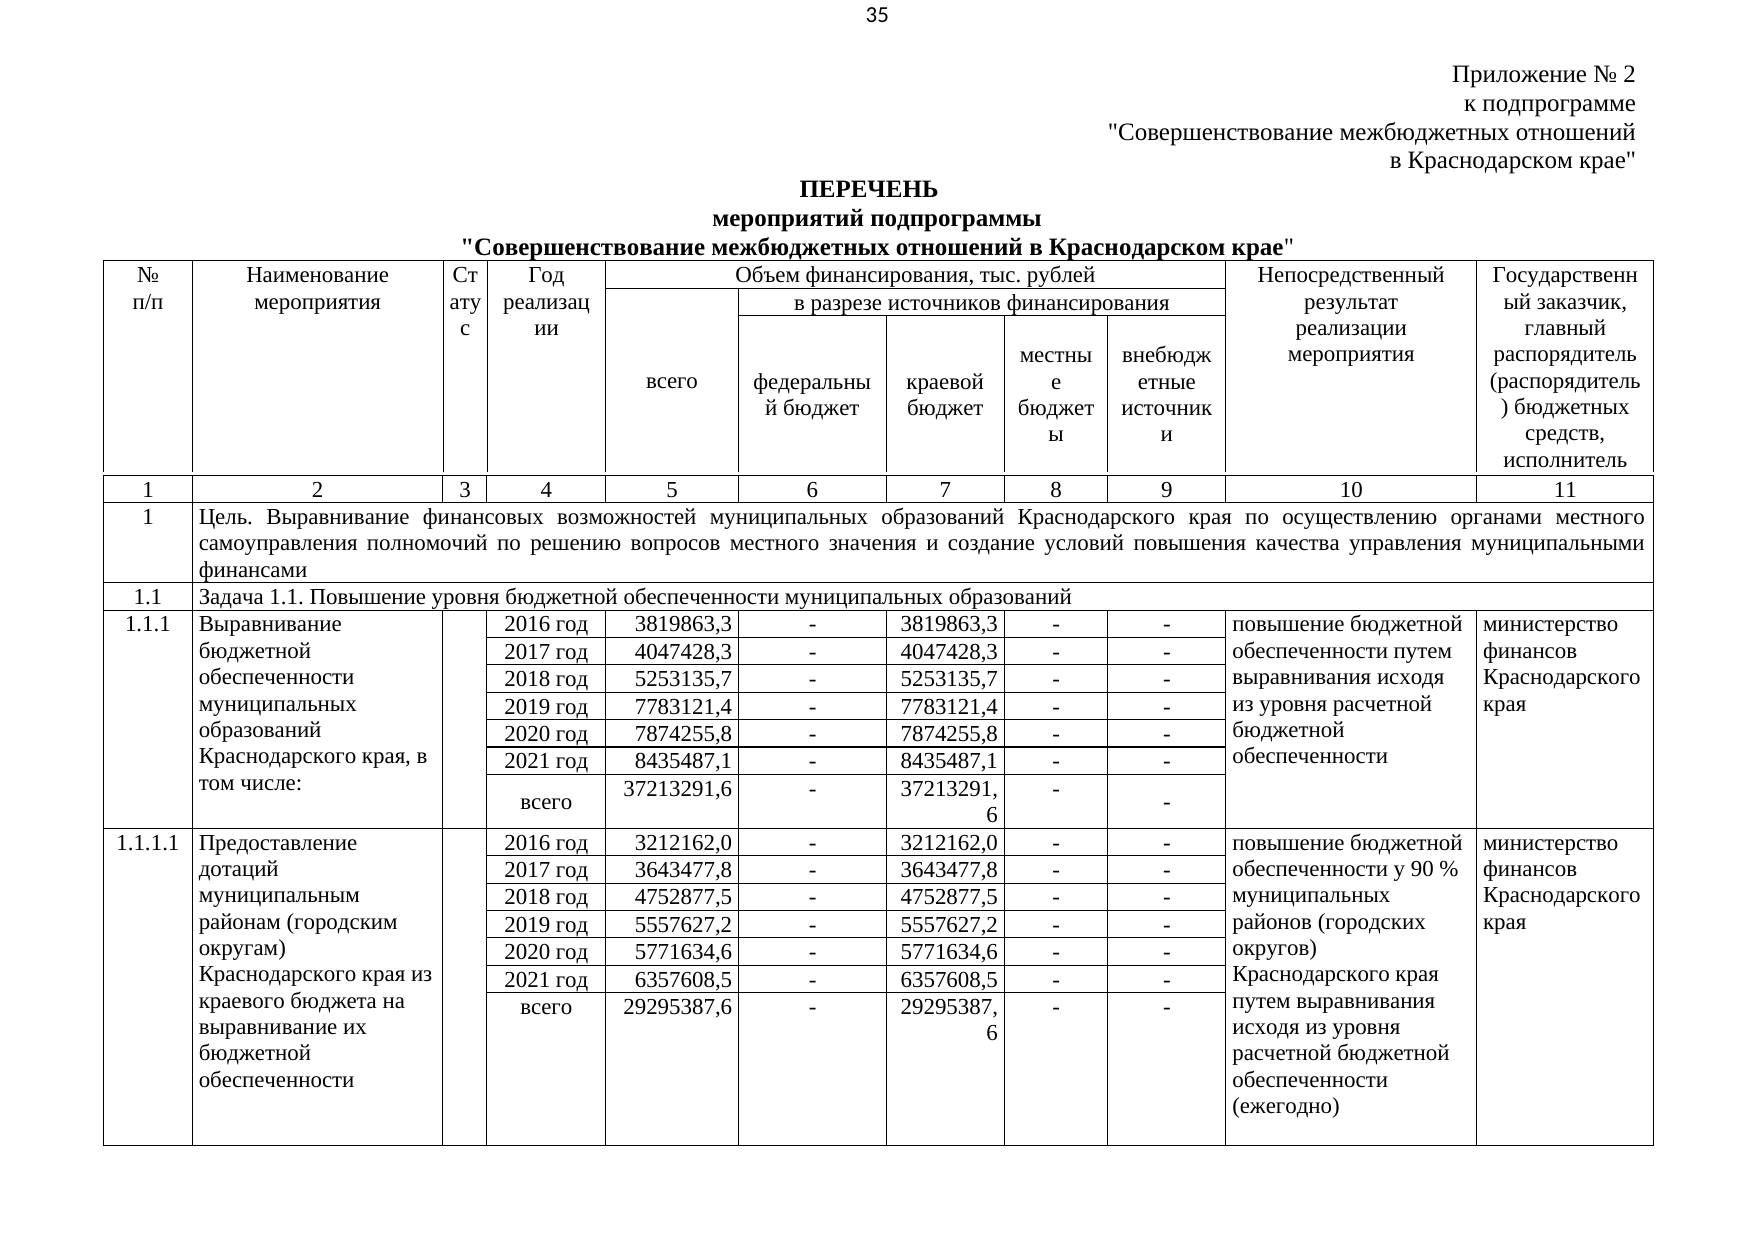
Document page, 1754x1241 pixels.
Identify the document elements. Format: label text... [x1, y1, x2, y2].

table_cell 1.1.1 [104, 611, 192, 828]
table_cell - [1005, 775, 1107, 828]
table_cell 37213291,6 [606, 775, 738, 828]
table_header 9 [1108, 476, 1225, 502]
table_cell - [739, 966, 886, 992]
table_cell - [1005, 966, 1107, 992]
table_cell - [1108, 775, 1225, 828]
table_cell Цель. Выравнивание финансовых возможностей муниципальных образований Краснодарского края по осуществлению органами местного самоуправления полномочий по решению вопросов местного значения и создание условий повышения качества управления муниципальными финансами [193, 503, 1653, 582]
table_cell - [1005, 693, 1107, 719]
table_header Государственный заказчик, главный распорядитель (распорядитель) бюджетных средств, исполнитель [1477, 261, 1653, 472]
table_cell 5557627,2 [887, 911, 1004, 937]
table_cell Выравнивание бюджетной обеспеченности муниципальных образований Краснодарского края, в том числе: [193, 611, 442, 828]
table_cell 6357608,5 [606, 966, 738, 992]
table_cell 37213291,6 [887, 775, 1004, 828]
table_cell в разрезе источников финансирования [739, 289, 1225, 315]
table_cell 6357608,5 [887, 966, 1004, 992]
table_cell - [739, 911, 886, 937]
table_cell 2016 год [487, 611, 605, 637]
text "Совершенствование межбюджетных отношений в Краснодарском крае" [118, 232, 1636, 260]
table_cell - [739, 775, 886, 828]
table_cell - [1108, 638, 1225, 664]
table_cell 29295387,6 [606, 993, 738, 1145]
table_cell - [1108, 748, 1225, 774]
text мероприятий подпрограммы [118, 203, 1636, 232]
table_cell - [1108, 911, 1225, 937]
table_cell всего [487, 993, 605, 1145]
table_cell - [1005, 748, 1107, 774]
table_cell 1 [104, 503, 192, 582]
table_cell 4752877,5 [606, 884, 738, 910]
table_cell 4047428,3 [887, 638, 1004, 664]
table_cell - [1108, 966, 1225, 992]
table_cell 1.1.1.1 [104, 829, 192, 1145]
table_cell 5557627,2 [606, 911, 738, 937]
table_cell 29295387,6 [887, 993, 1004, 1145]
table_cell - [1005, 720, 1107, 746]
table_cell 7874255,8 [606, 720, 738, 746]
table_header 1 [104, 476, 192, 502]
table_cell 2018 год [487, 884, 605, 910]
table_cell - [1108, 993, 1225, 1145]
table_cell 4047428,3 [606, 638, 738, 664]
table_cell - [739, 611, 886, 637]
table_cell 2020 год [487, 938, 605, 964]
table_cell 7783121,4 [606, 693, 738, 719]
table_cell 3643477,8 [606, 856, 738, 882]
table_cell - [1005, 829, 1107, 855]
table_cell 2019 год [487, 693, 605, 719]
text "Совершенствование межбюджетных отношений [118, 117, 1636, 145]
table_cell - [1005, 856, 1107, 882]
table_cell 2017 год [487, 856, 605, 882]
table_cell - [739, 693, 886, 719]
table_header № п/п [104, 261, 192, 472]
table_cell 5771634,6 [606, 938, 738, 964]
text ПЕРЕЧЕНЬ [118, 174, 1636, 203]
table_cell 2020 год [487, 720, 605, 746]
table_cell краевой бюджет [887, 316, 1004, 472]
table_cell 2017 год [487, 638, 605, 664]
table_cell всего [487, 775, 605, 828]
table_header 6 [739, 476, 886, 502]
table_header Непосредственный результат реализации мероприятия [1226, 261, 1476, 472]
table_cell - [739, 748, 886, 774]
table_cell Предоставление дотаций муниципальным районам (городским округам) Краснодарского края из краевого бюджета на выравнивание их бюджетной обеспеченности [193, 829, 442, 1145]
table_cell 7874255,8 [887, 720, 1004, 746]
table_cell [443, 829, 486, 1145]
table_cell - [1108, 693, 1225, 719]
table_cell 2021 год [487, 748, 605, 774]
table_cell - [739, 720, 886, 746]
table_cell 3643477,8 [887, 856, 1004, 882]
table_header 10 [1226, 476, 1476, 502]
table_cell - [739, 884, 886, 910]
text в Краснодарском крае" [118, 145, 1636, 174]
table_cell - [1108, 665, 1225, 692]
table_cell - [739, 938, 886, 964]
table_cell 7783121,4 [887, 693, 1004, 719]
table_cell - [1005, 911, 1107, 937]
table_cell 5253135,7 [887, 665, 1004, 692]
table_cell 8435487,1 [887, 748, 1004, 774]
table_header 7 [887, 476, 1004, 502]
table_cell 8435487,1 [606, 748, 738, 774]
table_cell - [1108, 856, 1225, 882]
table_cell Задача 1.1. Повышение уровня бюджетной обеспеченности муниципальных образований [193, 583, 1653, 609]
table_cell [1477, 829, 1653, 1145]
table_header 8 [1005, 476, 1107, 502]
table_cell - [1005, 938, 1107, 964]
table_cell [443, 611, 486, 828]
table_cell - [1108, 720, 1225, 746]
table_cell - [1005, 993, 1107, 1145]
text Приложение № 2 [118, 59, 1636, 88]
text к подпрограмме [118, 88, 1636, 117]
table_cell 2019 год [487, 911, 605, 937]
table_cell - [1005, 665, 1107, 692]
table_cell 5253135,7 [606, 665, 738, 692]
table_cell - [1005, 638, 1107, 664]
table_cell местные бюджеты [1005, 316, 1107, 472]
table_cell - [1005, 611, 1107, 637]
table_cell федеральный бюджет [739, 316, 886, 472]
table_cell 3819863,3 [606, 611, 738, 637]
table_cell всего [606, 289, 738, 472]
table_cell 1.1 [104, 583, 192, 609]
table_cell - [739, 993, 886, 1145]
table_cell - [739, 856, 886, 882]
table_cell - [1108, 611, 1225, 637]
table_cell - [1108, 884, 1225, 910]
table_cell - [1108, 938, 1225, 964]
table_header 5 [606, 476, 738, 502]
table_cell - [1005, 884, 1107, 910]
table_cell 5771634,6 [887, 938, 1004, 964]
table_cell министерство финансов Краснодарского края [1477, 611, 1653, 828]
table_header 4 [487, 476, 605, 502]
table_cell - [1108, 829, 1225, 855]
table_header Год реализации [488, 261, 605, 472]
table_cell повышение бюджетной обеспеченности путем выравнивания исходя из уровня расчетной бюджетной обеспеченности [1226, 611, 1476, 828]
table_header Наименование мероприятия [193, 261, 443, 472]
table_cell - [739, 829, 886, 855]
table_header 11 [1477, 476, 1653, 502]
table_header Статус [444, 261, 487, 472]
table_cell 3819863,3 [887, 611, 1004, 637]
table_cell повышение бюджетной обеспеченности у 90 % муниципальных районов (городских округов) Краснодарского края путем выравнивания исходя из уровня расчетной бюджетной обеспеченности (ежегодно) [1226, 829, 1476, 1145]
table_header 3 [443, 476, 486, 502]
table_header 2 [193, 476, 442, 502]
table_cell - [739, 665, 886, 692]
table_cell 2016 год [487, 829, 605, 855]
table_cell 2021 год [487, 966, 605, 992]
table_cell 3212162,0 [887, 829, 1004, 855]
table_cell 3212162,0 [606, 829, 738, 855]
table_cell - [739, 638, 886, 664]
table_header Объем финансирования, тыс. рублей [606, 261, 1225, 288]
table_cell 2018 год [487, 665, 605, 692]
table_cell 4752877,5 [887, 884, 1004, 910]
table_cell внебюджетные источники [1108, 316, 1225, 472]
